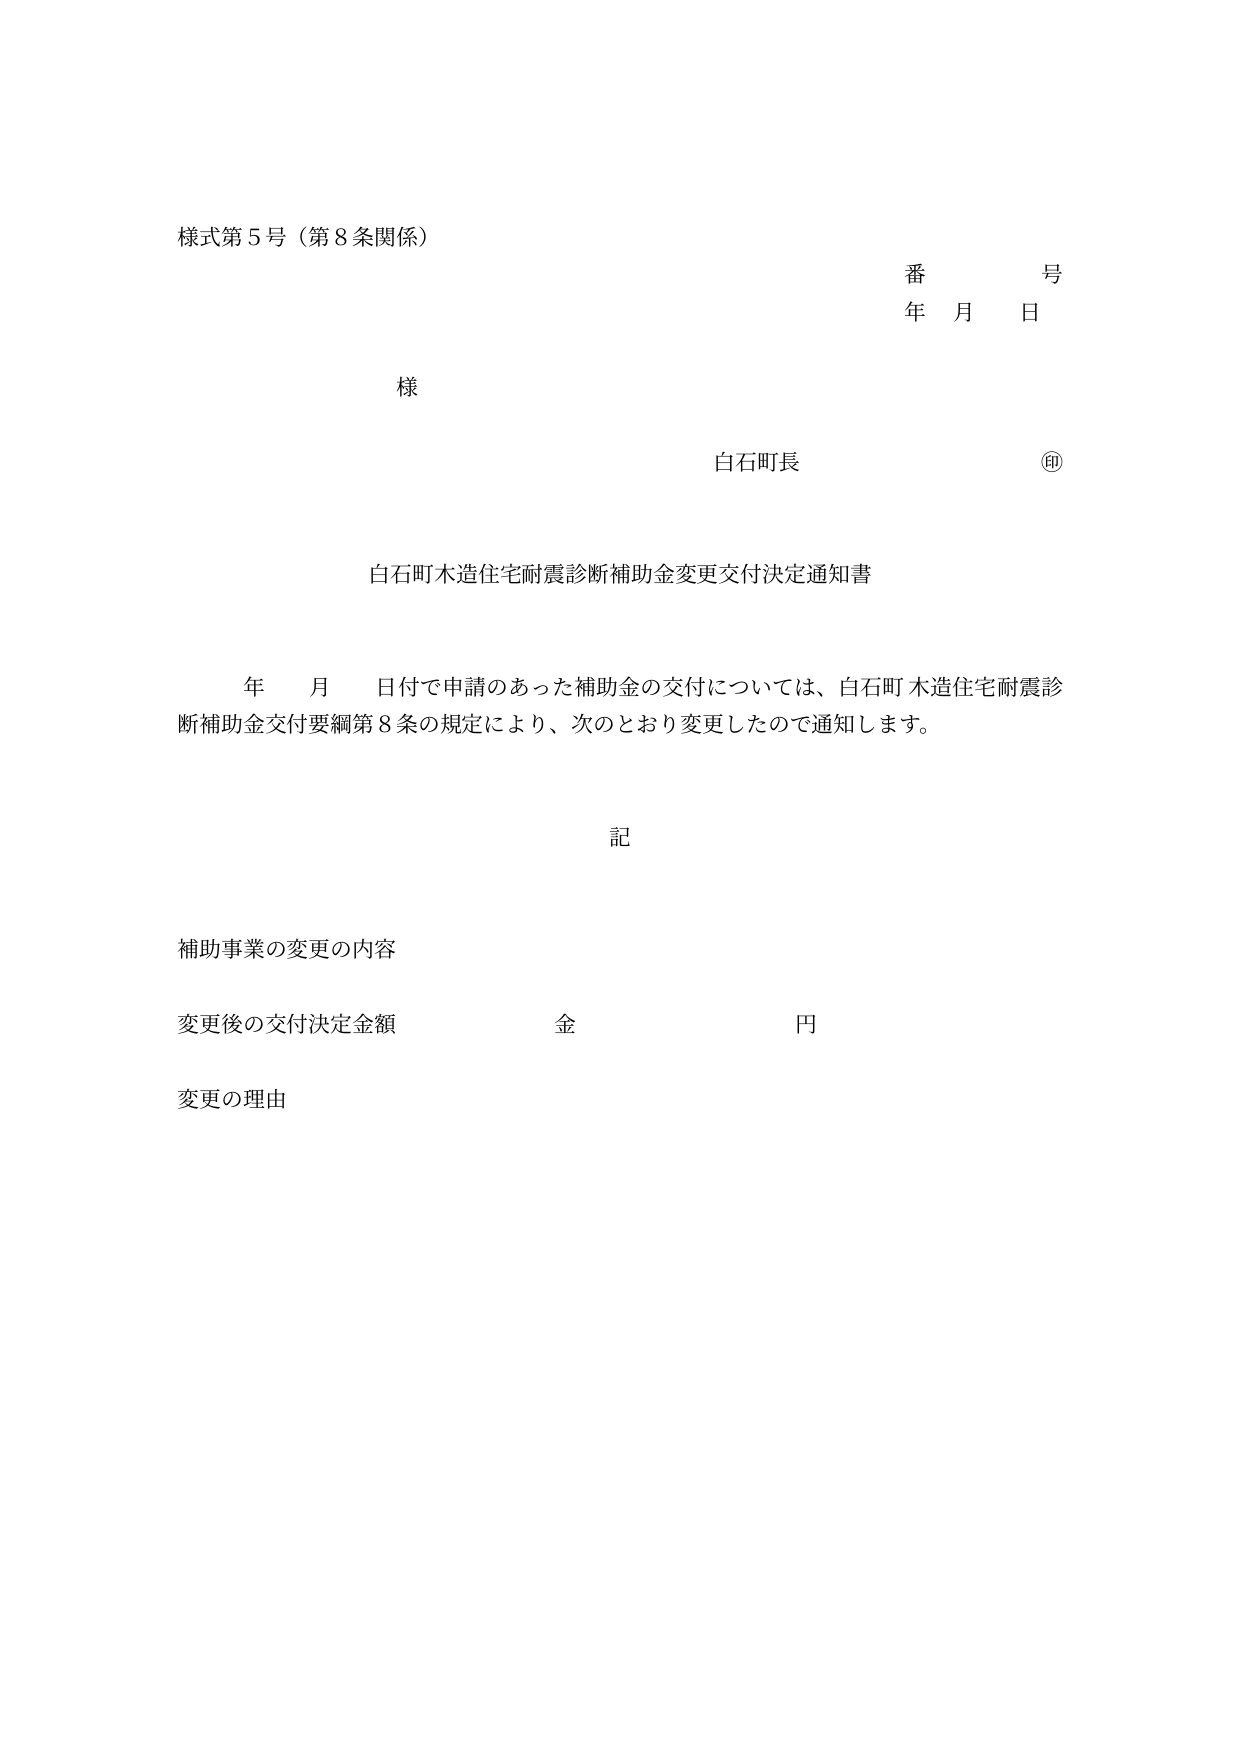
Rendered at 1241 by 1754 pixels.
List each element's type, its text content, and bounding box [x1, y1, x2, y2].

text 白石町木造住宅耐震診断補助金変更交付決定通知書 [177, 554, 1063, 592]
text 補助事業の変更の内容 [177, 929, 1063, 967]
text 様式第５号（第８条関係） [177, 217, 1063, 254]
text 番 号 [177, 254, 1063, 292]
text 白石町長 ㊞ [177, 442, 1063, 479]
text 様 [177, 367, 1063, 404]
subtitle 記 [177, 817, 1063, 854]
text 変更の理由 [177, 1079, 1063, 1117]
text 変更後の交付決定金額 金 円 [177, 1004, 1063, 1042]
text 年 月 日 [177, 292, 1041, 329]
text 年 月 日付で申請のあった補助金の交付については、白石町木造住宅耐震診断補助金交付要綱第８条の規定により、次のとおり変更したので通知します。 [177, 667, 1063, 742]
